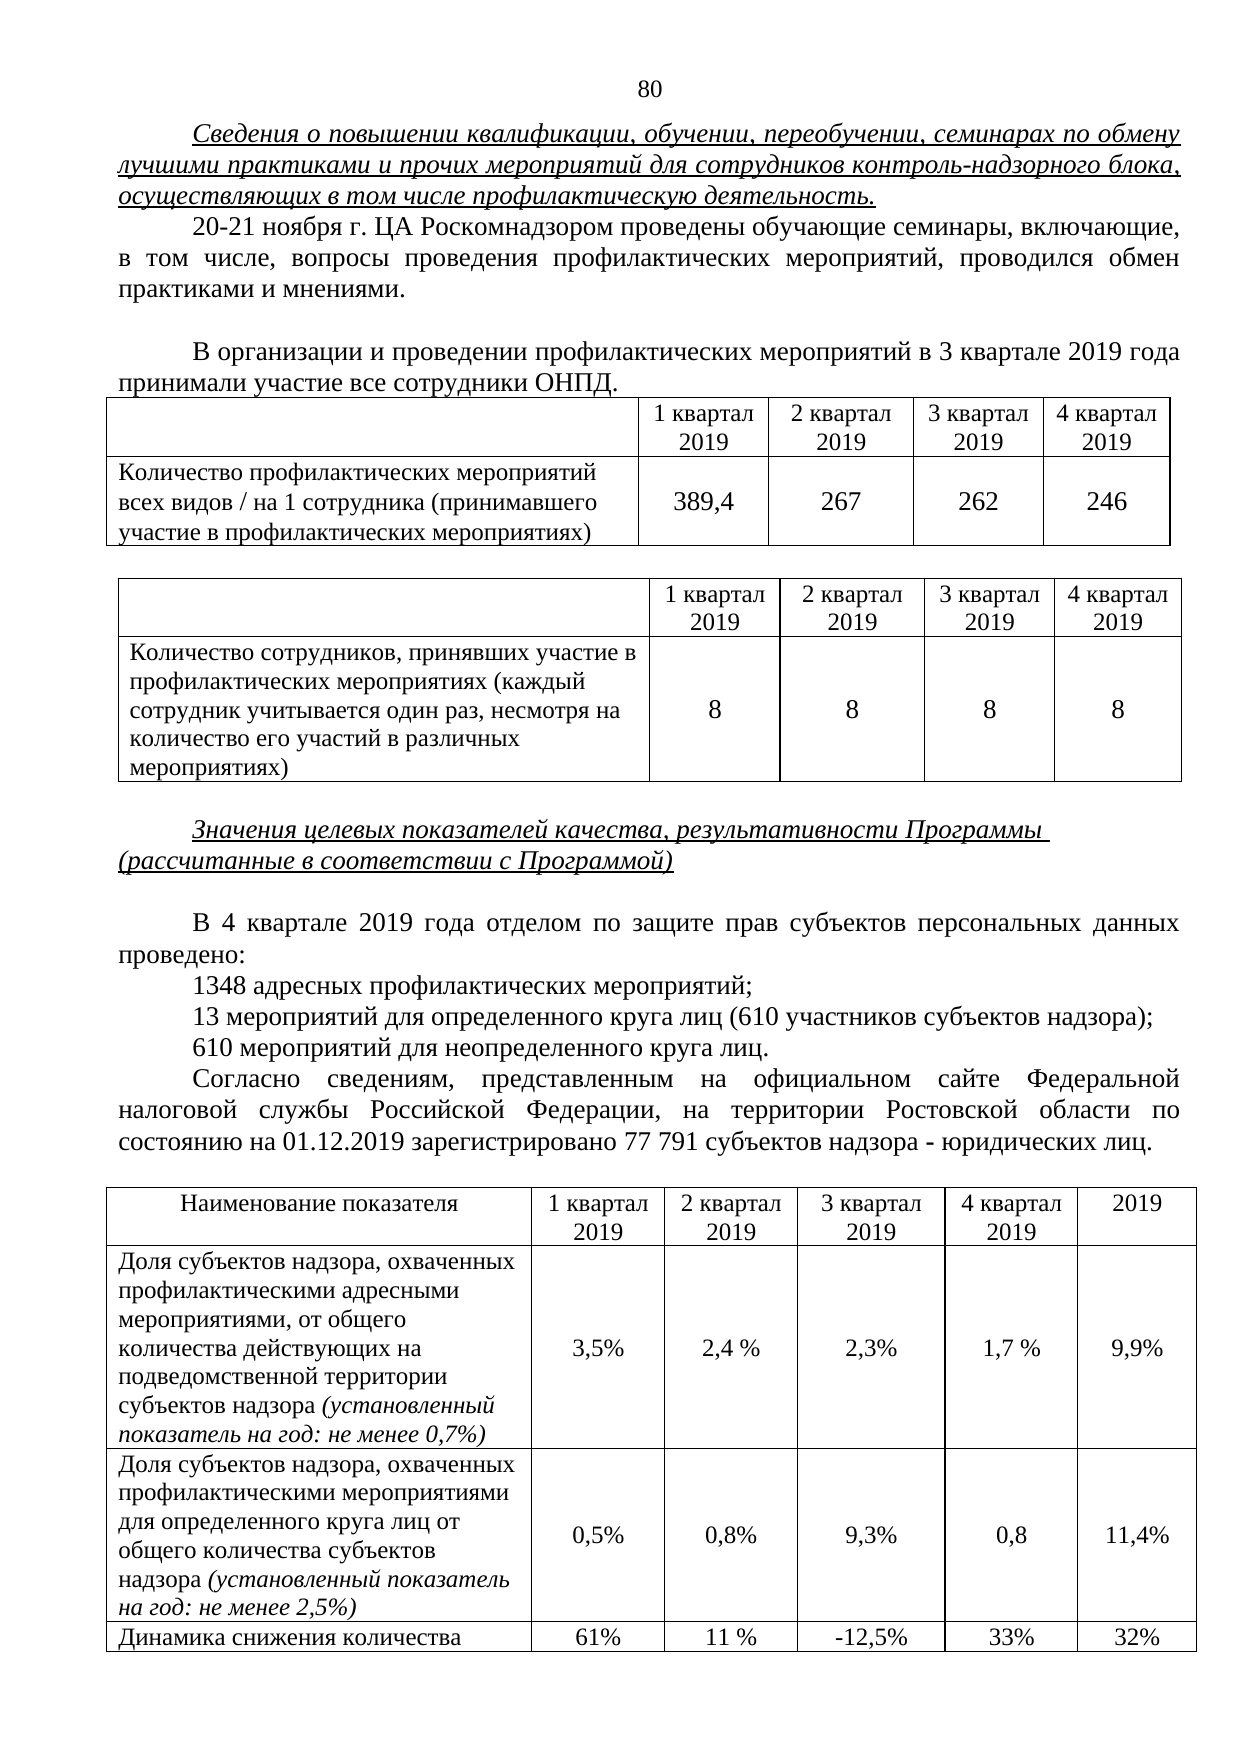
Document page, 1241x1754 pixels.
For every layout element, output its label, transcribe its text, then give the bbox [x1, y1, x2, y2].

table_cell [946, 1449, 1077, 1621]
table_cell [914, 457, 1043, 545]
text В организации и проведении профилактических мероприятий в 3 квартале 2019 года принимали участие все сотрудники ОНПД. [118, 335, 1181, 397]
text В 4 квартале 2019 года отделом по защите прав субъектов персональных данных проведено: [118, 907, 1181, 969]
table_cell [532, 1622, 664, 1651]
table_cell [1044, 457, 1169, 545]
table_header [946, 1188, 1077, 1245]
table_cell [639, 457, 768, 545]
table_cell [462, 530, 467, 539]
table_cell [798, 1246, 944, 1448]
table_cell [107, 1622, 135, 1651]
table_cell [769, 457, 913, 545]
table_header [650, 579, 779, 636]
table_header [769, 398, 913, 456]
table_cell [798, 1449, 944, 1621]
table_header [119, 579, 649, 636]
text 610 мероприятий для неопределенного круга лиц. [118, 1031, 1181, 1062]
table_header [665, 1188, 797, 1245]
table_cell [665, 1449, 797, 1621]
text 1348 адресных профилактических мероприятий; [118, 969, 1181, 1000]
text 20-21 ноября г. ЦА Роскомнадзором проведены обучающие семинары, включающие, в том числе, вопросы проведения профилактических мероприятий, проводился обмен практиками и мнениями. [118, 210, 1181, 304]
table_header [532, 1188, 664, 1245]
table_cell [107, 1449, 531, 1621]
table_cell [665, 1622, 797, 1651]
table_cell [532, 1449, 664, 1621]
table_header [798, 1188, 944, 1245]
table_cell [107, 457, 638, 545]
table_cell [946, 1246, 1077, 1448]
text 13 мероприятий для определенного круга лиц (610 участников субъектов надзора); [118, 1000, 1181, 1031]
text Значения целевых показателей качества, результативности Программы (рассчитанные в соответствии с Программой) [118, 813, 1181, 875]
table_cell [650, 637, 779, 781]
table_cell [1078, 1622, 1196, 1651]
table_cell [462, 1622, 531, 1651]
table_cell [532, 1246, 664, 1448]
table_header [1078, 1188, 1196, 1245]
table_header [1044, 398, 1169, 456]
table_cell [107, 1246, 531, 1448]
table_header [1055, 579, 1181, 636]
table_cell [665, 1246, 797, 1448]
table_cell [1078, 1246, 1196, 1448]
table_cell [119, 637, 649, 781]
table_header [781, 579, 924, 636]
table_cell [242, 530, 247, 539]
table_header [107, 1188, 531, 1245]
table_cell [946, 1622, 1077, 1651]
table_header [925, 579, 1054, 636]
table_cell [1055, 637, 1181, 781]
text Сведения о повышении квалификации, обучении, переобучении, семинарах по обмену лучшими практиками и прочих мероприятий для сотрудников контроль-надзорного блока, осуществляющих в том числе профилактическую деятельность. [118, 117, 1181, 175]
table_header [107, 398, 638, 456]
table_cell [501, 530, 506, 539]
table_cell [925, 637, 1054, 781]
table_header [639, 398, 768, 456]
text Сведения о повышении квалификации, обучении, переобучении, семинарах по обмену лучшими практиками и прочих мероприятий для сотрудников контроль-надзорного блока, осуществляющих в том числе профилактическую деятельность. [118, 177, 1181, 210]
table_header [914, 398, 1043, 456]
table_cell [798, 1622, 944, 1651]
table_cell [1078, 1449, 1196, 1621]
text Согласно сведениям, представленным на официальном сайте Федеральной налоговой службы Российской Федерации, на территории Ростовской области по состоянию на 01.12.2019 зарегистрировано 77 791 субъектов надзора - юридических лиц. [118, 1062, 1181, 1156]
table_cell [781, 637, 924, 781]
